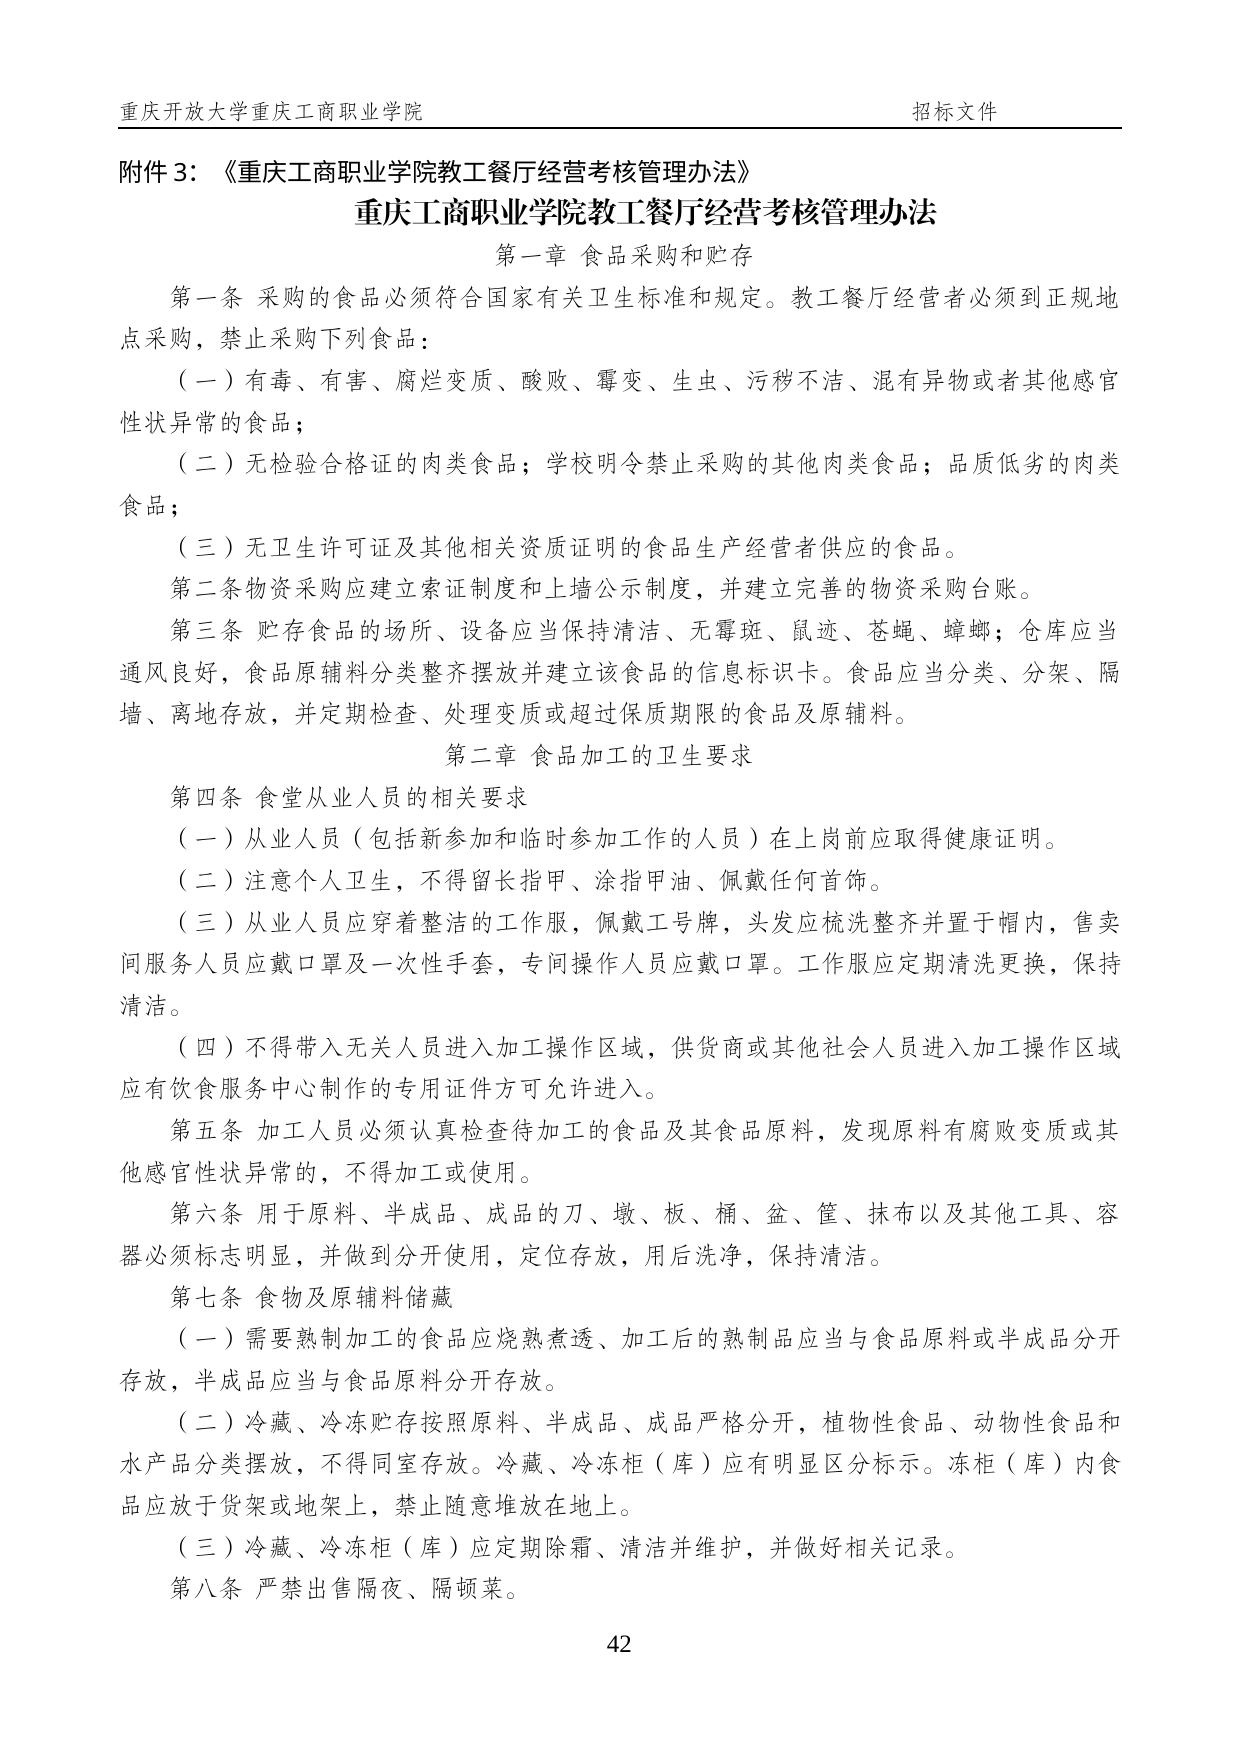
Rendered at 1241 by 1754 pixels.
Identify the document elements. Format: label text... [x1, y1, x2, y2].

text 第四条 食堂从业人员的相关要求 [118, 773, 1122, 814]
text 第五条 加工人员必须认真检查待加工的食品及其食品原料，发现原料有腐败变质或其他感官性状异常的，不得加工或使用。 [118, 1106, 1122, 1189]
text 第七条 食物及原辅料储藏 [118, 1273, 1122, 1314]
text 重庆工商职业学院教工餐厅经营考核管理办法 [118, 189, 1122, 231]
text （三）冷藏、冷冻柜（库）应定期除霜、清洁并维护，并做好相关记录。 [118, 1523, 1122, 1564]
text （二）注意个人卫生，不得留长指甲、涂指甲油、佩戴任何首饰。 [118, 856, 1122, 898]
text （四）不得带入无关人员进入加工操作区域，供货商或其他社会人员进入加工操作区域应有饮食服务中心制作的专用证件方可允许进入。 [118, 1023, 1122, 1106]
text 第一条 采购的食品必须符合国家有关卫生标准和规定。教工餐厅经营者必须到正规地点采购，禁止采购下列食品： [118, 273, 1122, 356]
text 附件3：《重庆工商职业学院教工餐厅经营考核管理办法》 [118, 148, 1122, 189]
text （一）有毒、有害、腐烂变质、酸败、霉变、生虫、污秽不洁、混有异物或者其他感官性状异常的食品； [118, 356, 1122, 439]
text （一）从业人员（包括新参加和临时参加工作的人员）在上岗前应取得健康证明。 [118, 814, 1122, 856]
text 第三条 贮存食品的场所、设备应当保持清洁、无霉斑、鼠迹、苍蝇、蟑螂；仓库应当通风良好，食品原辅料分类整齐摆放并建立该食品的信息标识卡。食品应当分类、分架、隔墙、离地存放，并定期检查、处理变质或超过保质期限的食品及原辅料。 [118, 606, 1122, 731]
text （三）从业人员应穿着整洁的工作服，佩戴工号牌，头发应梳洗整齐并置于帽内，售卖间服务人员应戴口罩及一次性手套，专间操作人员应戴口罩。工作服应定期清洗更换，保持清洁。 [118, 898, 1122, 1023]
text 第二章 食品加工的卫生要求 [118, 731, 1122, 773]
text 第六条 用于原料、半成品、成品的刀、墩、板、桶、盆、筐、抹布以及其他工具、容器必须标志明显，并做到分开使用，定位存放，用后洗净，保持清洁。 [118, 1189, 1122, 1273]
text （三）无卫生许可证及其他相关资质证明的食品生产经营者供应的食品。 [118, 523, 1122, 564]
text （二）冷藏、冷冻贮存按照原料、半成品、成品严格分开，植物性食品、动物性食品和水产品分类摆放，不得同室存放。冷藏、冷冻柜（库）应有明显区分标示。冻柜（库）内食品应放于货架或地架上，禁止随意堆放在地上。 [118, 1398, 1122, 1523]
text 第二条物资采购应建立索证制度和上墙公示制度，并建立完善的物资采购台账。 [118, 564, 1122, 606]
text 第八条 严禁出售隔夜、隔顿菜。 [118, 1564, 1122, 1606]
text （二）无检验合格证的肉类食品；学校明令禁止采购的其他肉类食品；品质低劣的肉类食品； [118, 439, 1122, 523]
text （一）需要熟制加工的食品应烧熟煮透、加工后的熟制品应当与食品原料或半成品分开存放，半成品应当与食品原料分开存放。 [118, 1314, 1122, 1398]
text 第一章 食品采购和贮存 [118, 231, 1122, 273]
